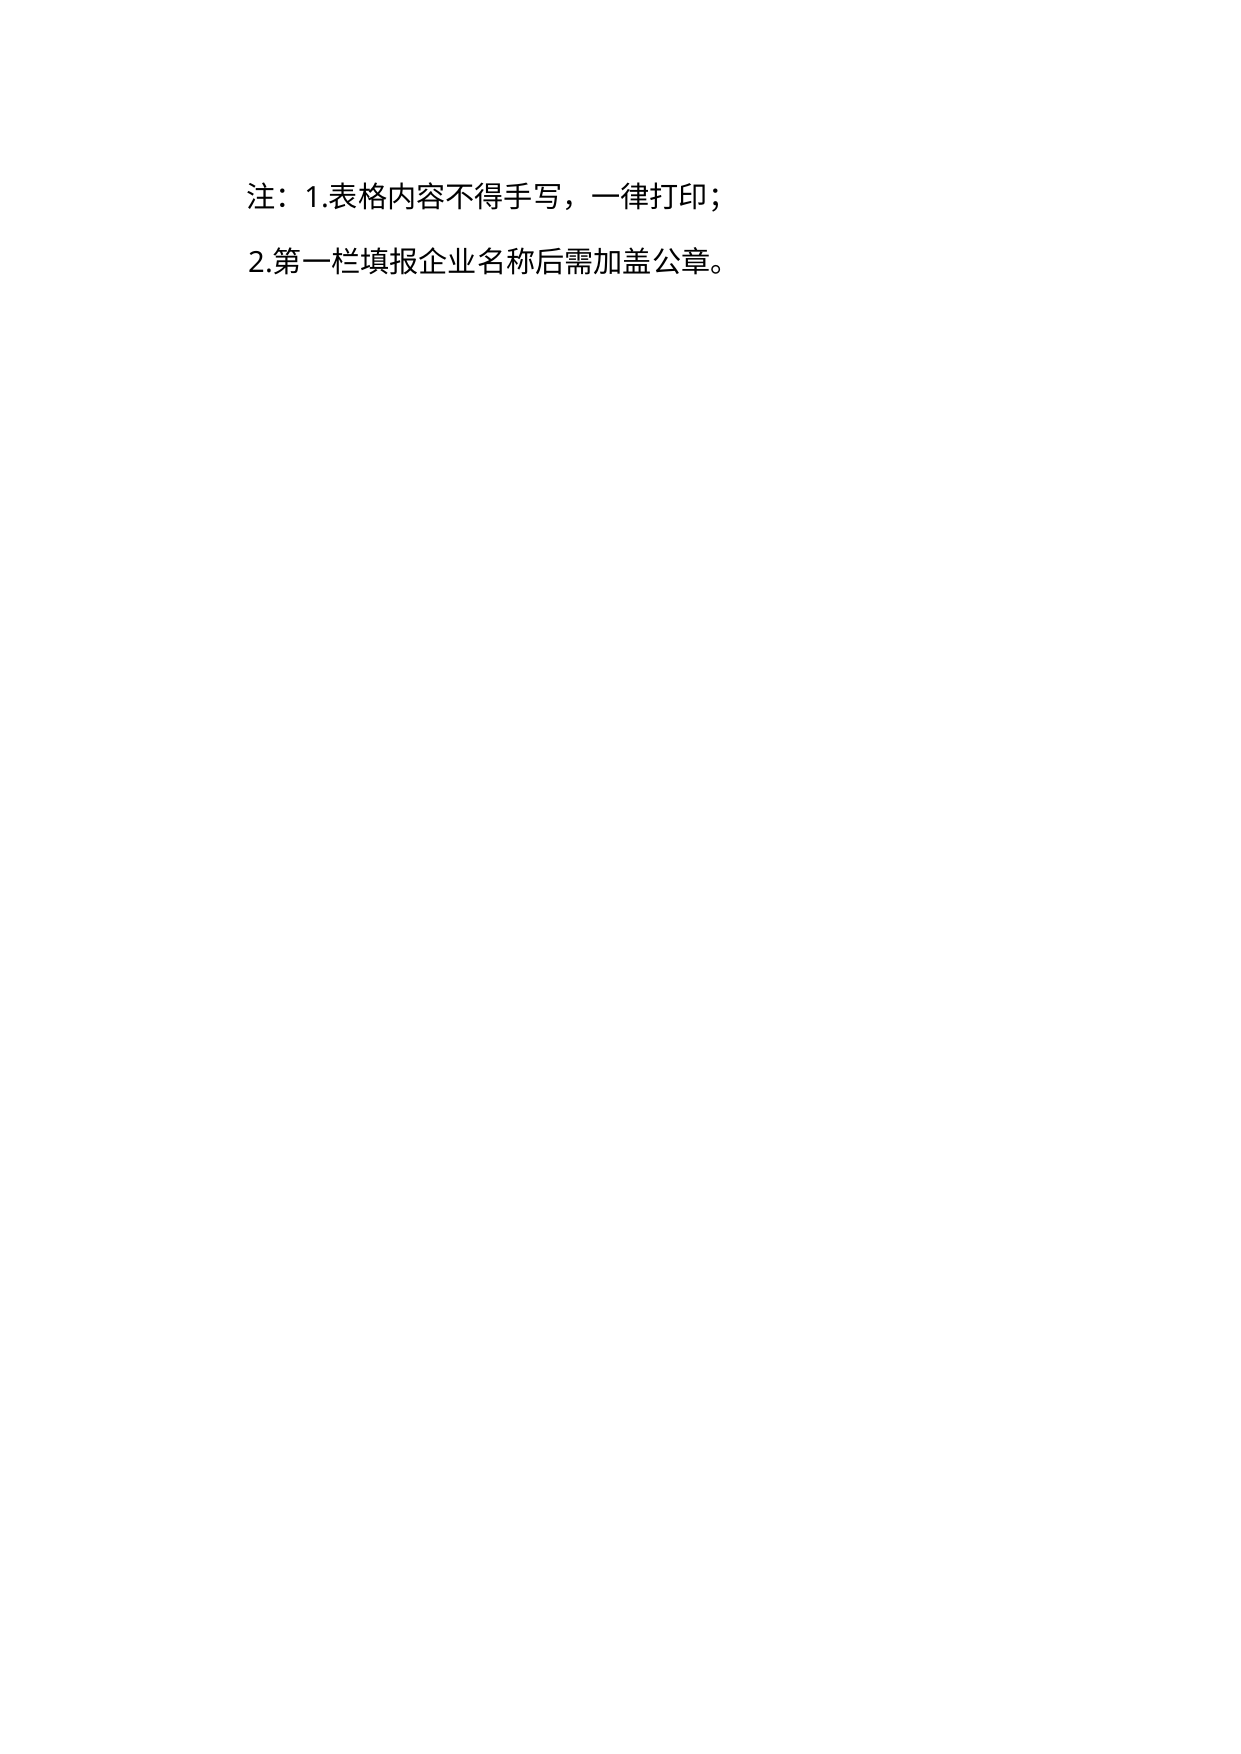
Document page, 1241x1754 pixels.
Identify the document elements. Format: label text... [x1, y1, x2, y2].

text 注：1.表格内容不得手写，一律打印； [187, 162, 1053, 227]
text 2.第一栏填报企业名称后需加盖公章。 [187, 227, 1053, 292]
